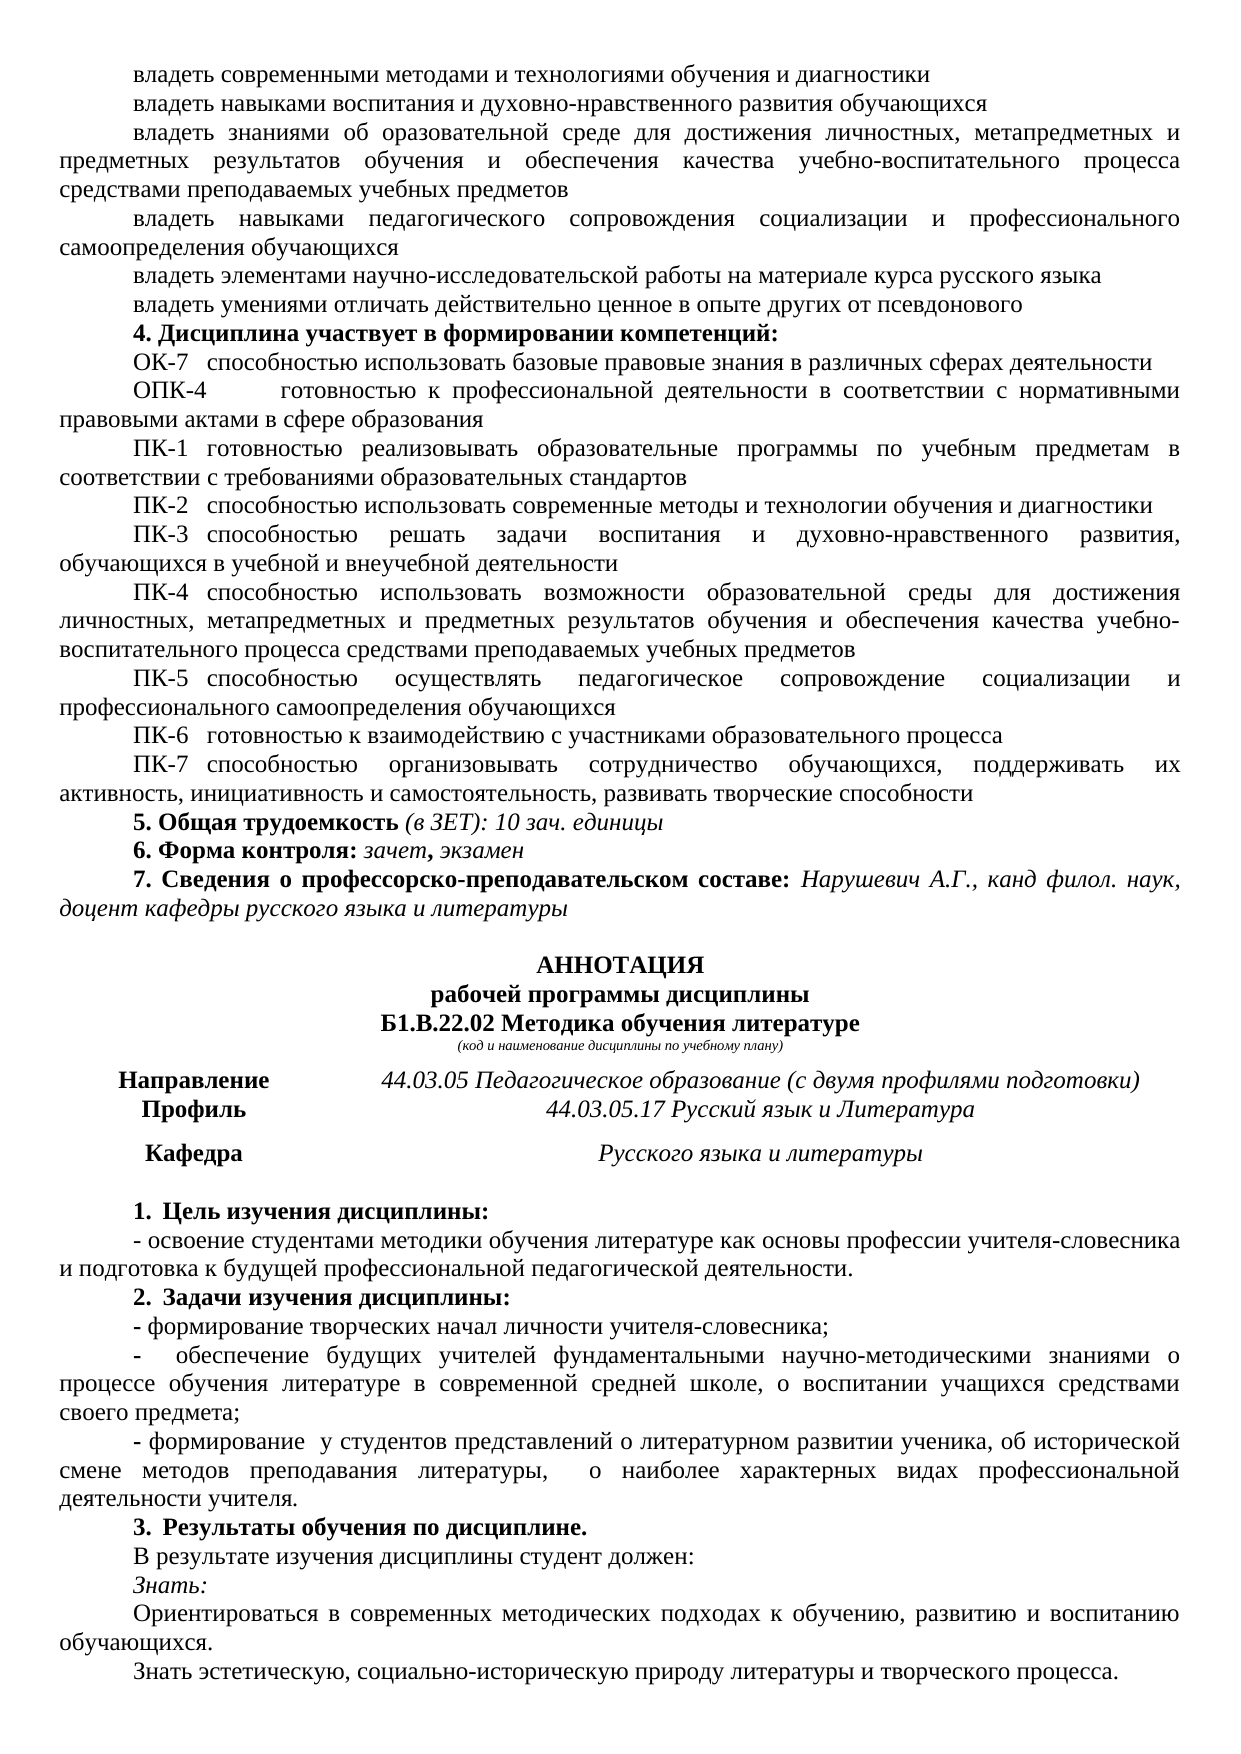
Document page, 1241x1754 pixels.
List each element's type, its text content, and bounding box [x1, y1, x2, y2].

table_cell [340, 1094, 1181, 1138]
text АННОТАЦИЯ [59, 950, 1181, 979]
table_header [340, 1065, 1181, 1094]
list Цель изучения дисциплины: [59, 1196, 1181, 1225]
text ПК-5 способностью осуществлять педагогическое сопровождение социализации и профессионального самоопределения обучающихся [59, 663, 1181, 720]
text ОПК-4 готовностью к профессиональной деятельности в соответствии с нормативными правовыми актами в сфере образования [59, 375, 1181, 433]
list владеть современными методами и технологиями обучения и диагностики [59, 59, 1181, 88]
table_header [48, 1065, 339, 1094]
text ПК-7 способностью организовывать сотрудничество обучающихся, поддерживать их активность, инициативность и самостоятельность, развивать творческие способности [59, 749, 1181, 807]
text рабочей программы дисциплины [59, 979, 1181, 1008]
text Б1.В.22.02 Методика обучения литературе [59, 1008, 1181, 1037]
list В результате изучения дисциплины студент должен: [59, 1541, 1181, 1570]
text - формирование творческих начал личности учителя-словесника; [59, 1311, 1181, 1340]
text ОК-7 способностью использовать базовые правовые знания в различных сферах деятельности [59, 347, 1181, 375]
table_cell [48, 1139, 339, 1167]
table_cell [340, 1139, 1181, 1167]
text ПК-2 способностью использовать современные методы и технологии обучения и диагностики [59, 490, 1181, 519]
list владеть знаниями об оразовательной среде для достижения личностных, метапредметных и предметных результатов обучения и обеспечения качества учебно-воспитательного процесса средствами преподаваемых учебных предметов [59, 117, 1181, 203]
list Результаты обучения по дисциплине. [59, 1512, 1181, 1541]
list 4. Дисциплина участвует в формировании компетенций: [59, 318, 1181, 347]
text - освоение студентами методики обучения литературе как основы профессии учителя-словесника и подготовка к будущей профессиональной педагогической деятельности. [59, 1225, 1181, 1282]
text 6. Форма контроля: зачет, экзамен [59, 835, 1181, 864]
list владеть элементами научно-исследовательской работы на материале курса русского языка [59, 260, 1181, 289]
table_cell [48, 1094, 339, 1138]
list владеть навыками воспитания и духовно-нравственного развития обучающихся [59, 88, 1181, 117]
text 5. Общая трудоемкость (в ЗЕТ): 10 зач. единицы [59, 807, 1181, 835]
text - обеспечение будущих учителей фундаментальными научно-методическими знаниями о процессе обучения литературе в современной средней школе, о воспитании учащихся средствами своего предмета; [59, 1340, 1181, 1426]
list Знать эстетическую, социально-историческую природу литературы и творческого процесса. [59, 1656, 1181, 1685]
text 7. Сведения о профессорско-преподавательском составе: Нарушевич А.Г., канд филол. наук, доцент кафедры русского языка и литературы [59, 864, 1181, 922]
text ПК-6 готовностью к взаимодействию с участниками образовательного процесса [59, 720, 1181, 749]
text ПК-4 способностью использовать возможности образовательной среды для достижения личностных, метапредметных и предметных результатов обучения и обеспечения качества учебно-воспитательного процесса средствами преподаваемых учебных предметов [59, 577, 1181, 663]
list Ориентироваться в современных методических подходах к обучению, развитию и воспитанию обучающихся. [59, 1598, 1181, 1656]
list владеть навыками педагогического сопровождения социализации и профессионального самоопределения обучающихся [59, 203, 1181, 260]
text - формирование у студентов представлений о литературном развитии ученика, об исторической смене методов преподавания литературы, о наиболее характерных видах профессиональной деятельности учителя. [59, 1426, 1181, 1512]
text ПК-1 готовностью реализовывать образовательные программы по учебным предметам в соответствии с требованиями образовательных стандартов [59, 433, 1181, 490]
text (код и наименование дисциплины по учебному плану) [59, 1037, 1181, 1065]
list Задачи изучения дисциплины: [59, 1282, 1181, 1311]
list владеть умениями отличать действительно ценное в опыте других от псевдонового [59, 289, 1181, 318]
text ПК-3 способностью решать задачи воспитания и духовно-нравственного развития, обучающихся в учебной и внеучебной деятельности [59, 519, 1181, 577]
list Знать: [59, 1570, 1181, 1598]
